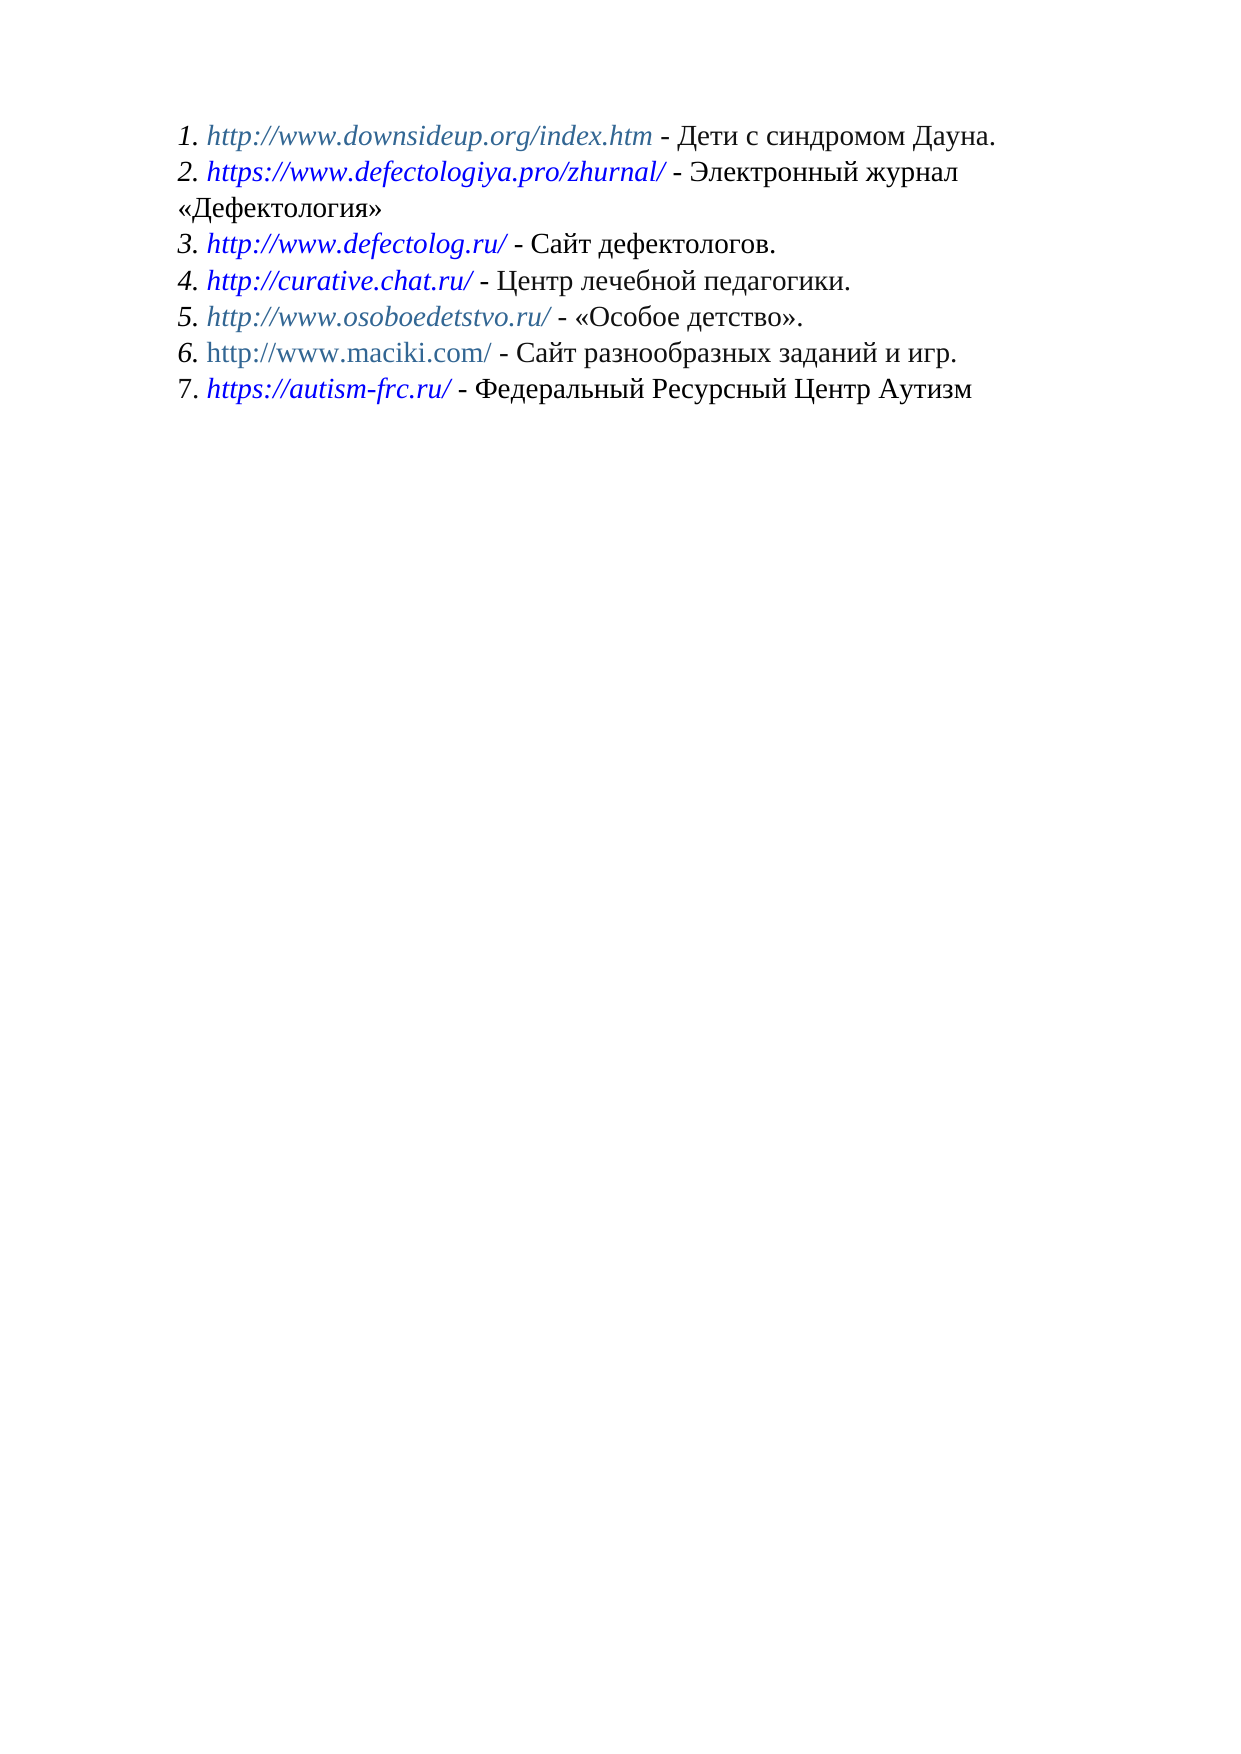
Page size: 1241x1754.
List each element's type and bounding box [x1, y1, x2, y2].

text [177, 118, 1152, 405]
